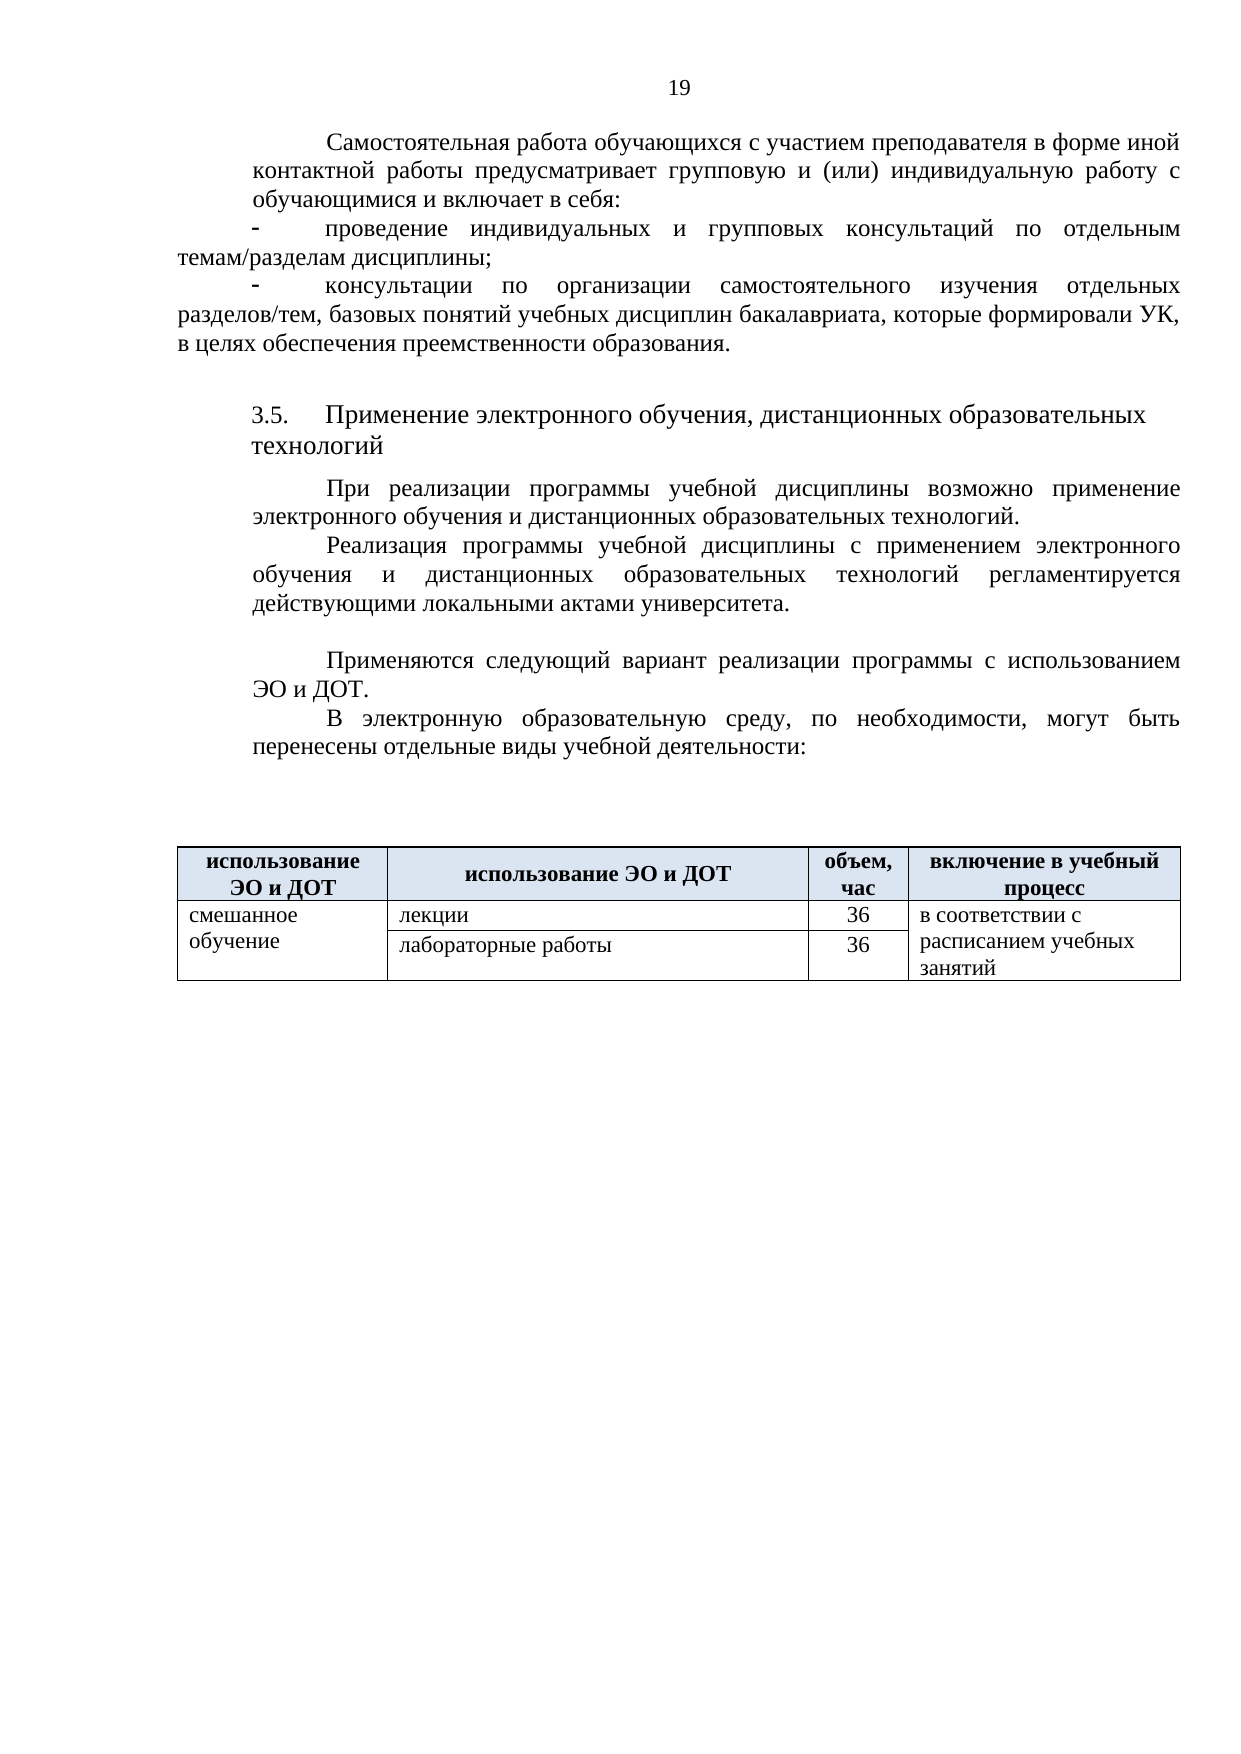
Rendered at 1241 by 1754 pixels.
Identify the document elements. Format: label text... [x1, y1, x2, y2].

text Самостоятельная работа обучающихся с участием преподавателя в форме иной контактной работы предусматривает групповую и (или) индивидуальную работу с обучающимися и включает в себя: [252, 127, 1181, 213]
table_header включение в учебный процесс [909, 848, 1180, 900]
table_cell в соответствии с расписанием учебных занятий [909, 901, 1180, 980]
table_cell 36 [809, 901, 908, 929]
text Реализация программы учебной дисциплины с применением электронного обучения и дистанционных образовательных технологий регламентируется действующими локальными актами университета. [252, 530, 1181, 616]
table_cell смешанное обучение [178, 901, 387, 980]
table_cell 36 [809, 931, 908, 980]
table_header объем, час [809, 848, 908, 900]
text В электронную образовательную среду, по необходимости, могут быть перенесены отдельные виды учебной деятельности: [252, 703, 1181, 760]
table_cell лабораторные работы [388, 931, 808, 980]
subtitle Применение электронного обучения, дистанционных образовательных технологий [251, 398, 1181, 460]
text При реализации программы учебной дисциплины возможно применение электронного обучения и дистанционных образовательных технологий. [252, 473, 1181, 530]
list консультации по организации самостоятельного изучения отдельных разделов/тем, базовых понятий учебных дисциплин бакалавриата, которые формировали УК, в целях обеспечения преемственности образования. [177, 270, 1181, 357]
text Применяются следующий вариант реализации программы с использованием ЭО и ДОТ. [252, 645, 1181, 703]
table_header использование ЭО и ДОТ [178, 848, 387, 900]
table_header использование ЭО и ДОТ [388, 848, 808, 900]
list проведение индивидуальных и групповых консультаций по отдельным темам/разделам дисциплины; [177, 213, 1181, 270]
table_cell лекции [388, 901, 808, 929]
